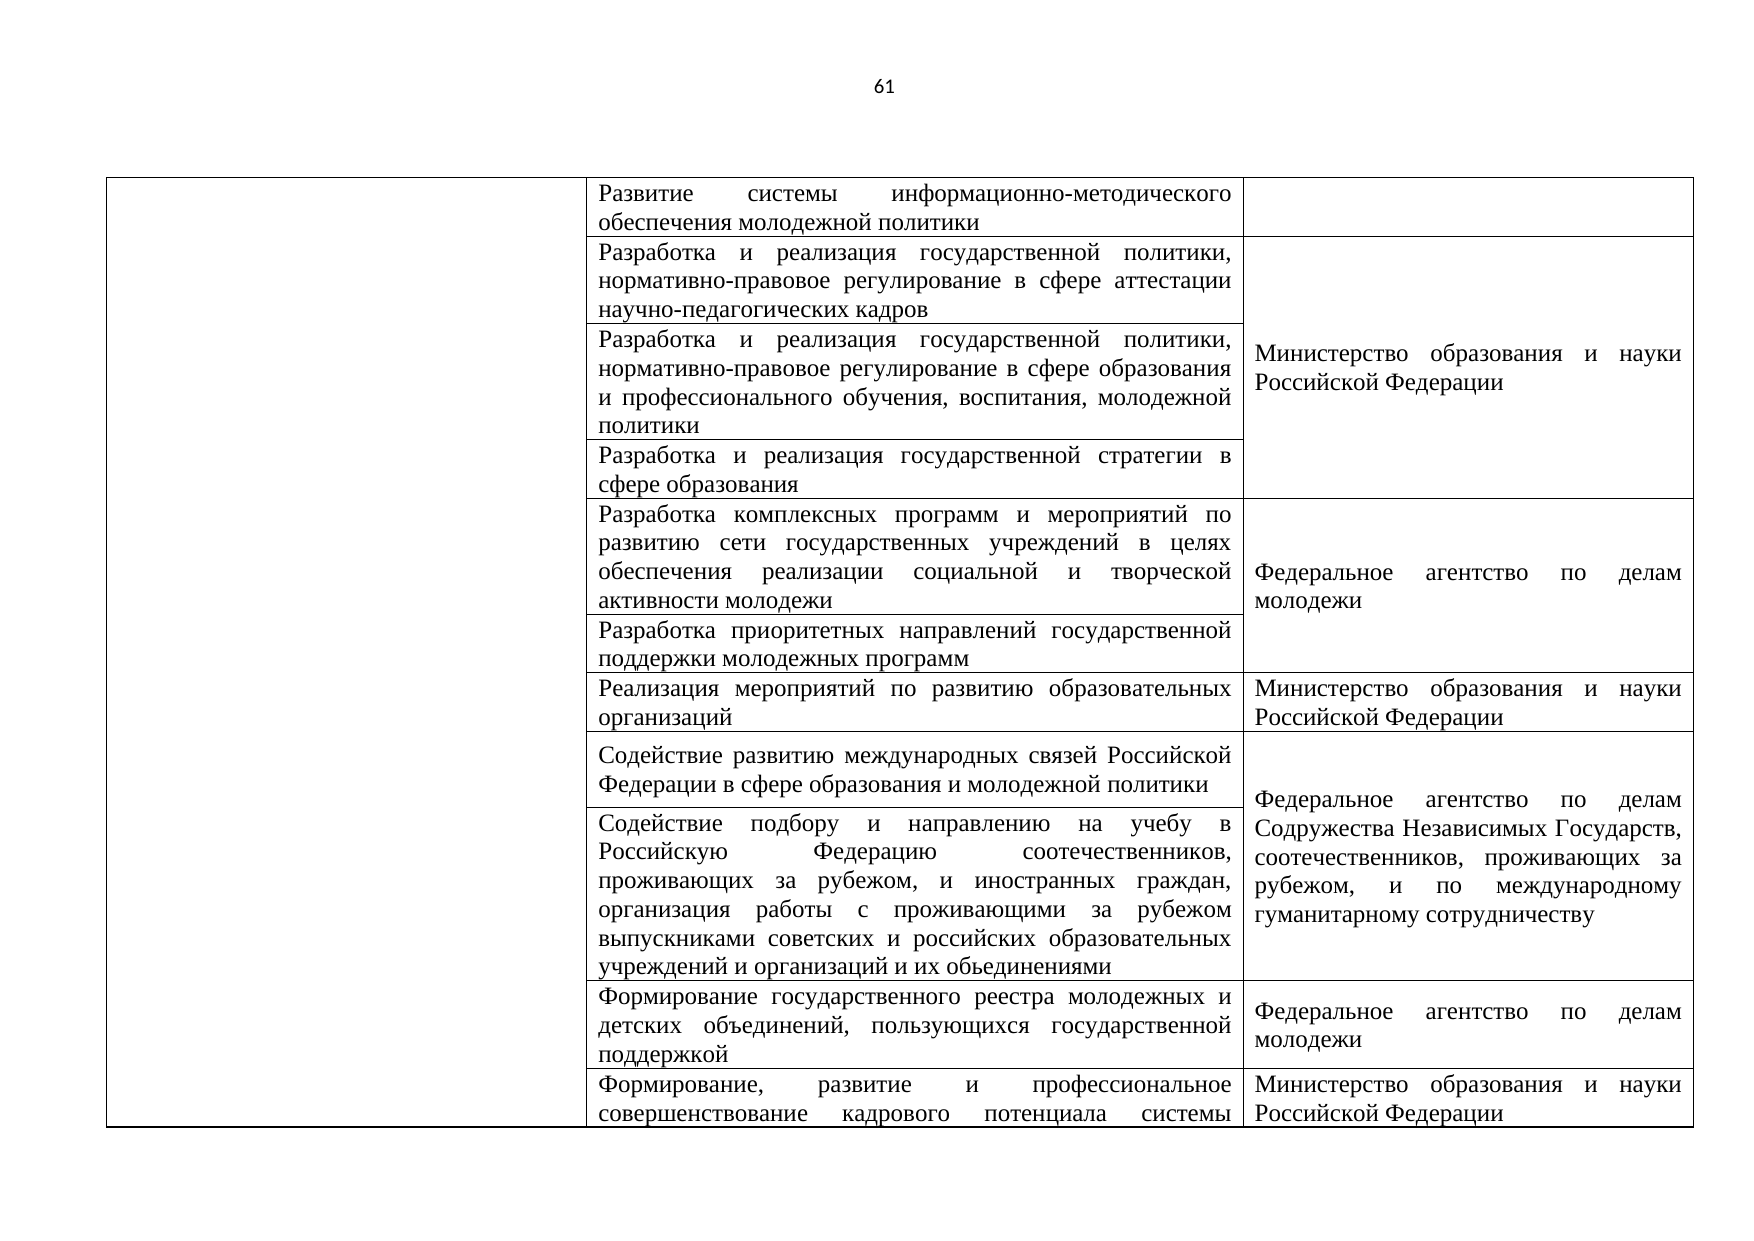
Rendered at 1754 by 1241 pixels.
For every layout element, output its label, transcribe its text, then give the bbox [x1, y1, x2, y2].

table_cell Содействие развитию международных связей Российской Федерации в сфере образования и молодежной политики [587, 732, 1243, 807]
table_cell Развитие системы информационно-методического обеспечения молодежной политики [587, 178, 1243, 236]
table_cell Разработка и реализация государственной стратегии в сфере образования [587, 440, 1243, 498]
table_cell Федеральное агентство по делам Содружества Независимых Государств, соотечественников, проживающих за рубежом, и по международному гуманитарному сотрудничеству [1244, 732, 1693, 980]
table_cell Содействие подбору и направлению на учебу в Российскую Федерацию соотечественников, проживающих за рубежом, и иностранных граждан, организация работы с проживающими за рубежом выпускниками советских и российских образовательных учреждений и организаций и их обьединениями [587, 808, 1243, 980]
table_cell Федеральное агентство по делам молодежи [1244, 981, 1693, 1068]
table_cell Министерство образования и науки Российской Федерации [1244, 673, 1693, 731]
table_cell Формирование государственного реестра молодежных и детских объединений, пользующихся государственной поддержкой [587, 981, 1243, 1068]
table_cell Разработка и реализация государственной политики, нормативно-правовое регулирование в сфере аттестации научно-педагогических кадров [587, 237, 1243, 323]
table_cell Разработка и реализация государственной политики, нормативно-правовое регулирование в сфере образования и профессионального обучения, воспитания, молодежной политики [587, 324, 1243, 439]
table_cell Министерство образования и науки Российской Федерации [1244, 237, 1693, 498]
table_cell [587, 1069, 1243, 1126]
table_cell Федеральное агентство по делам молодежи [1244, 499, 1693, 672]
table_cell Разработка приоритетных направлений государственной поддержки молодежных программ [587, 615, 1243, 672]
table_cell Реализация мероприятий по развитию образовательных организаций [587, 673, 1243, 731]
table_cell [1244, 1069, 1693, 1126]
table_cell Разработка комплексных программ и мероприятий по развитию сети государственных учреждений в целях обеспечения реализации социальной и творческой активности молодежи [587, 499, 1243, 614]
